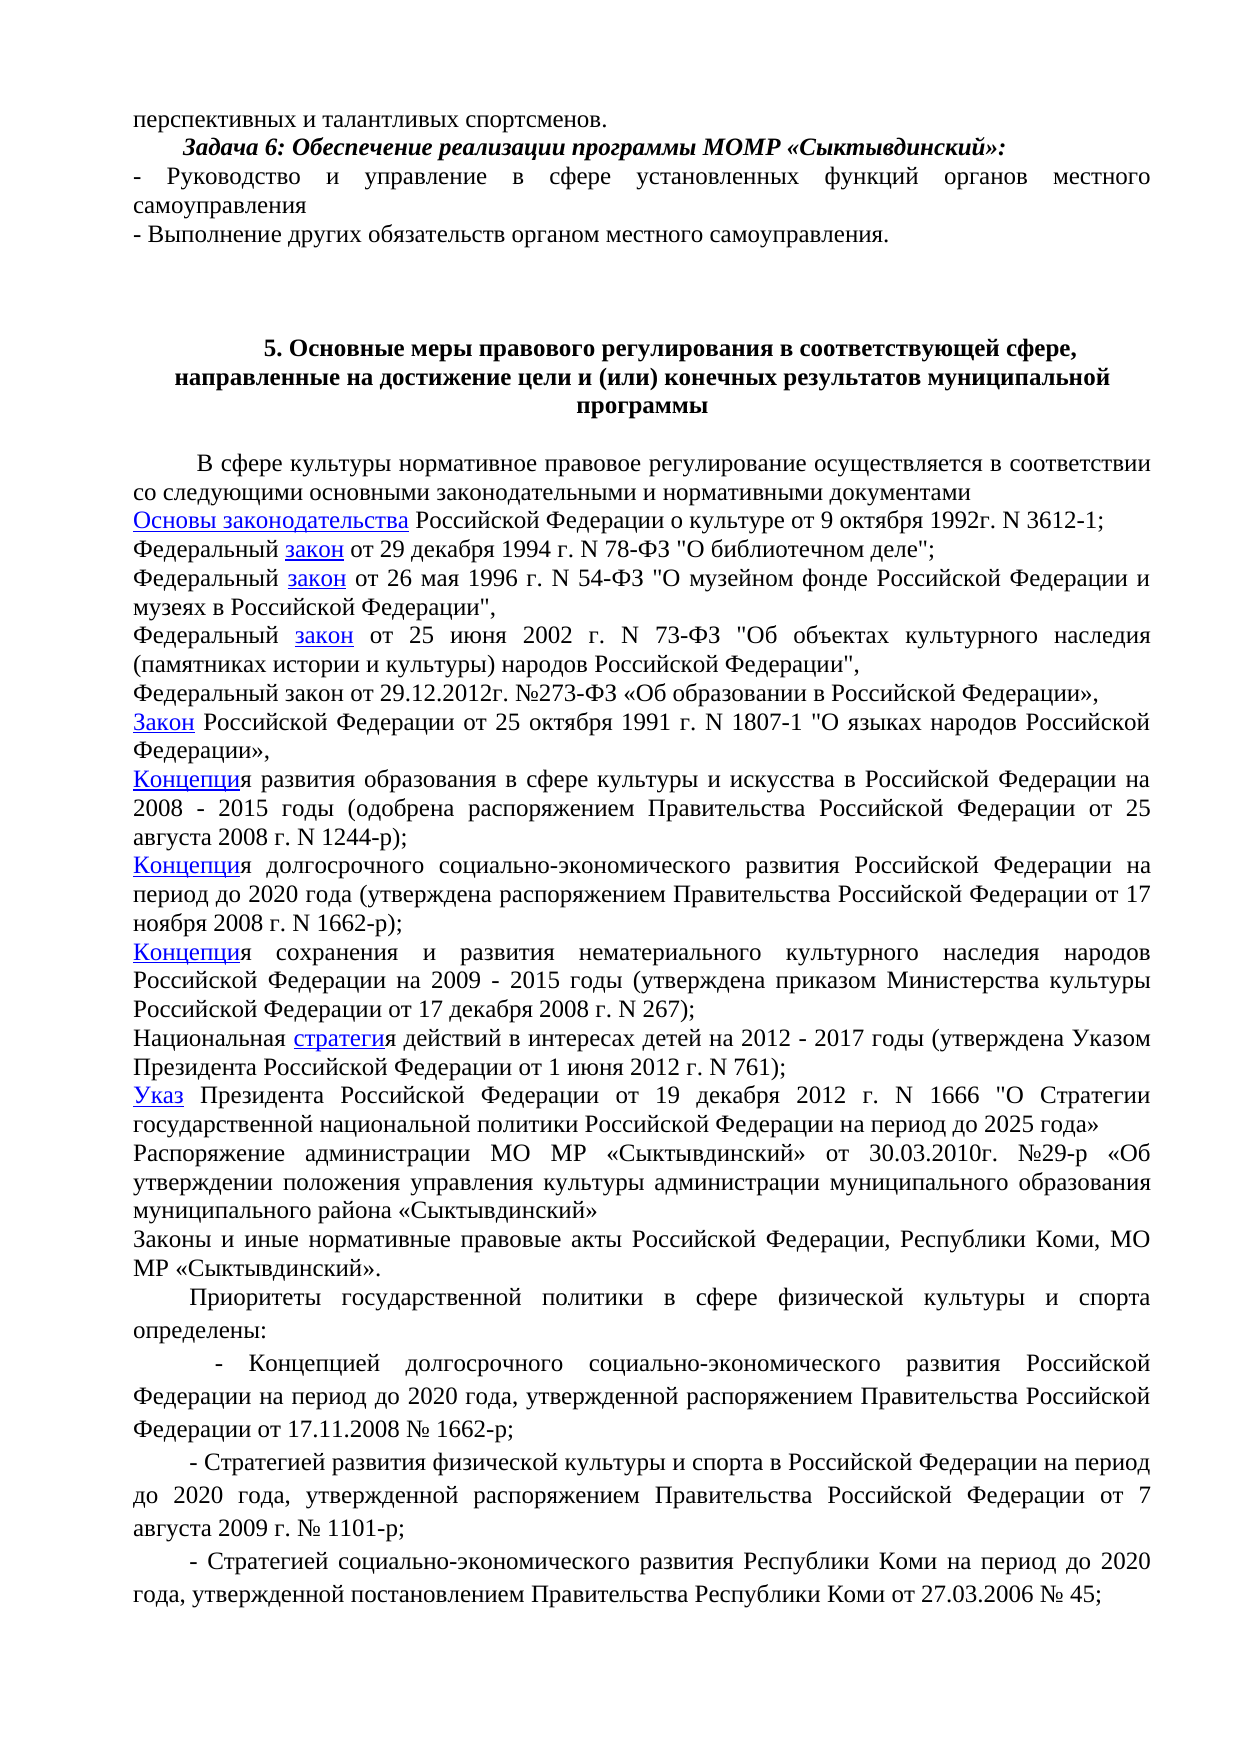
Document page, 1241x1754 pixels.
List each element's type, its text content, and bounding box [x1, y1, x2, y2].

text Концепция долгосрочного социально-экономического развития Российской Федерации на период до 2020 года (утверждена распоряжением Правительства Российской Федерации от 17 ноября . N 1662-р); [133, 851, 1152, 937]
text - Концепцией долгосрочного социально-экономического развития Российской Федерации на период до 2020 года, утвержденной распоряжением Правительства Российской Федерации от 17.11.2008 № 1662-р; [133, 1348, 1152, 1443]
text Концепция развития образования в сфере культуры и искусства в Российской Федерации на 2008 - 2015 годы (одобрена распоряжением Правительства Российской Федерации от 25 августа . N 1244-р); [133, 764, 1152, 851]
text В сфере культуры нормативное правовое регулирование осуществляется в соответствии со следующими основными законодательными и нормативными документами [133, 448, 1152, 506]
text Законы и иные нормативные правовые акты Российской Федерации, Республики Коми, МО МР «Сыктывдинский». [133, 1224, 1152, 1282]
text Распоряжение администрации МО МР «Сыктывдинский» от 30.03.2010г. №29-р «Об утверждении положения управления культуры администрации муниципального образования муниципального района «Сыктывдинский» [133, 1138, 1152, 1224]
text - Руководство и управление в сфере установленных функций органов местного самоуправления [133, 161, 1152, 219]
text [133, 104, 1152, 132]
text Приоритеты государственной политики в сфере физической культуры и спорта определены: [133, 1282, 1152, 1343]
text 5. Основные меры правового регулирования в соответствующей сфере, направленные на достижение цели и (или) конечных результатов муниципальной программы [133, 333, 1152, 419]
text Национальная стратегия действий в интересах детей на 2012 - 2017 годы (утверждена Указом Президента Российской Федерации от 1 июня . N 761); [133, 1023, 1152, 1081]
text Концепция сохранения и развития нематериального культурного наследия народов Российской Федерации на 2009 - 2015 годы (утверждена приказом Министерства культуры Российской Федерации от 17 декабря . N 267); [133, 937, 1152, 1023]
text Указ Президента Российской Федерации от 19 декабря . N 1666 "О Стратегии государственной национальной политики Российской Федерации на период до 2025 года» [133, 1081, 1152, 1138]
text Закон Российской Федерации от 25 октября . N 1807-1 "О языках народов Российской Федерации», [133, 707, 1152, 764]
text - Стратегией развития физической культуры и спорта в Российской Федерации на период до 2020 года, утвержденной распоряжением Правительства Российской Федерации от 7 августа 2009 г. № 1101-р; [133, 1447, 1152, 1542]
text - Выполнение других обязательств органом местного самоуправления. [133, 219, 1152, 247]
text Федеральный закон от 26 мая . N 54-ФЗ "О музейном фонде Российской Федерации и музеях в Российской Федерации", [133, 563, 1152, 621]
text Федеральный закон от 29.12.2012г. №273-ФЗ «Об образовании в Российской Федерации», [133, 678, 1152, 707]
text Основы законодательства Российской Федерации о культуре от 9 октября 1992г. N 3612-1; [133, 506, 1152, 534]
text Федеральный закон от 29 декабря . N 78-ФЗ "О библиотечном деле"; [133, 534, 1152, 563]
text - Стратегией социально-экономического развития Республики Коми на период до 2020 года, утвержденной постановлением Правительства Республики Коми от 27.03.2006 № 45; [133, 1546, 1152, 1608]
text Задача 6: Обеспечение реализации программы МОМР «Сыктывдинский»: [133, 132, 1152, 161]
text Федеральный закон от 25 июня . N 73-ФЗ "Об объектах культурного наследия (памятниках истории и культуры) народов Российской Федерации", [133, 621, 1152, 678]
